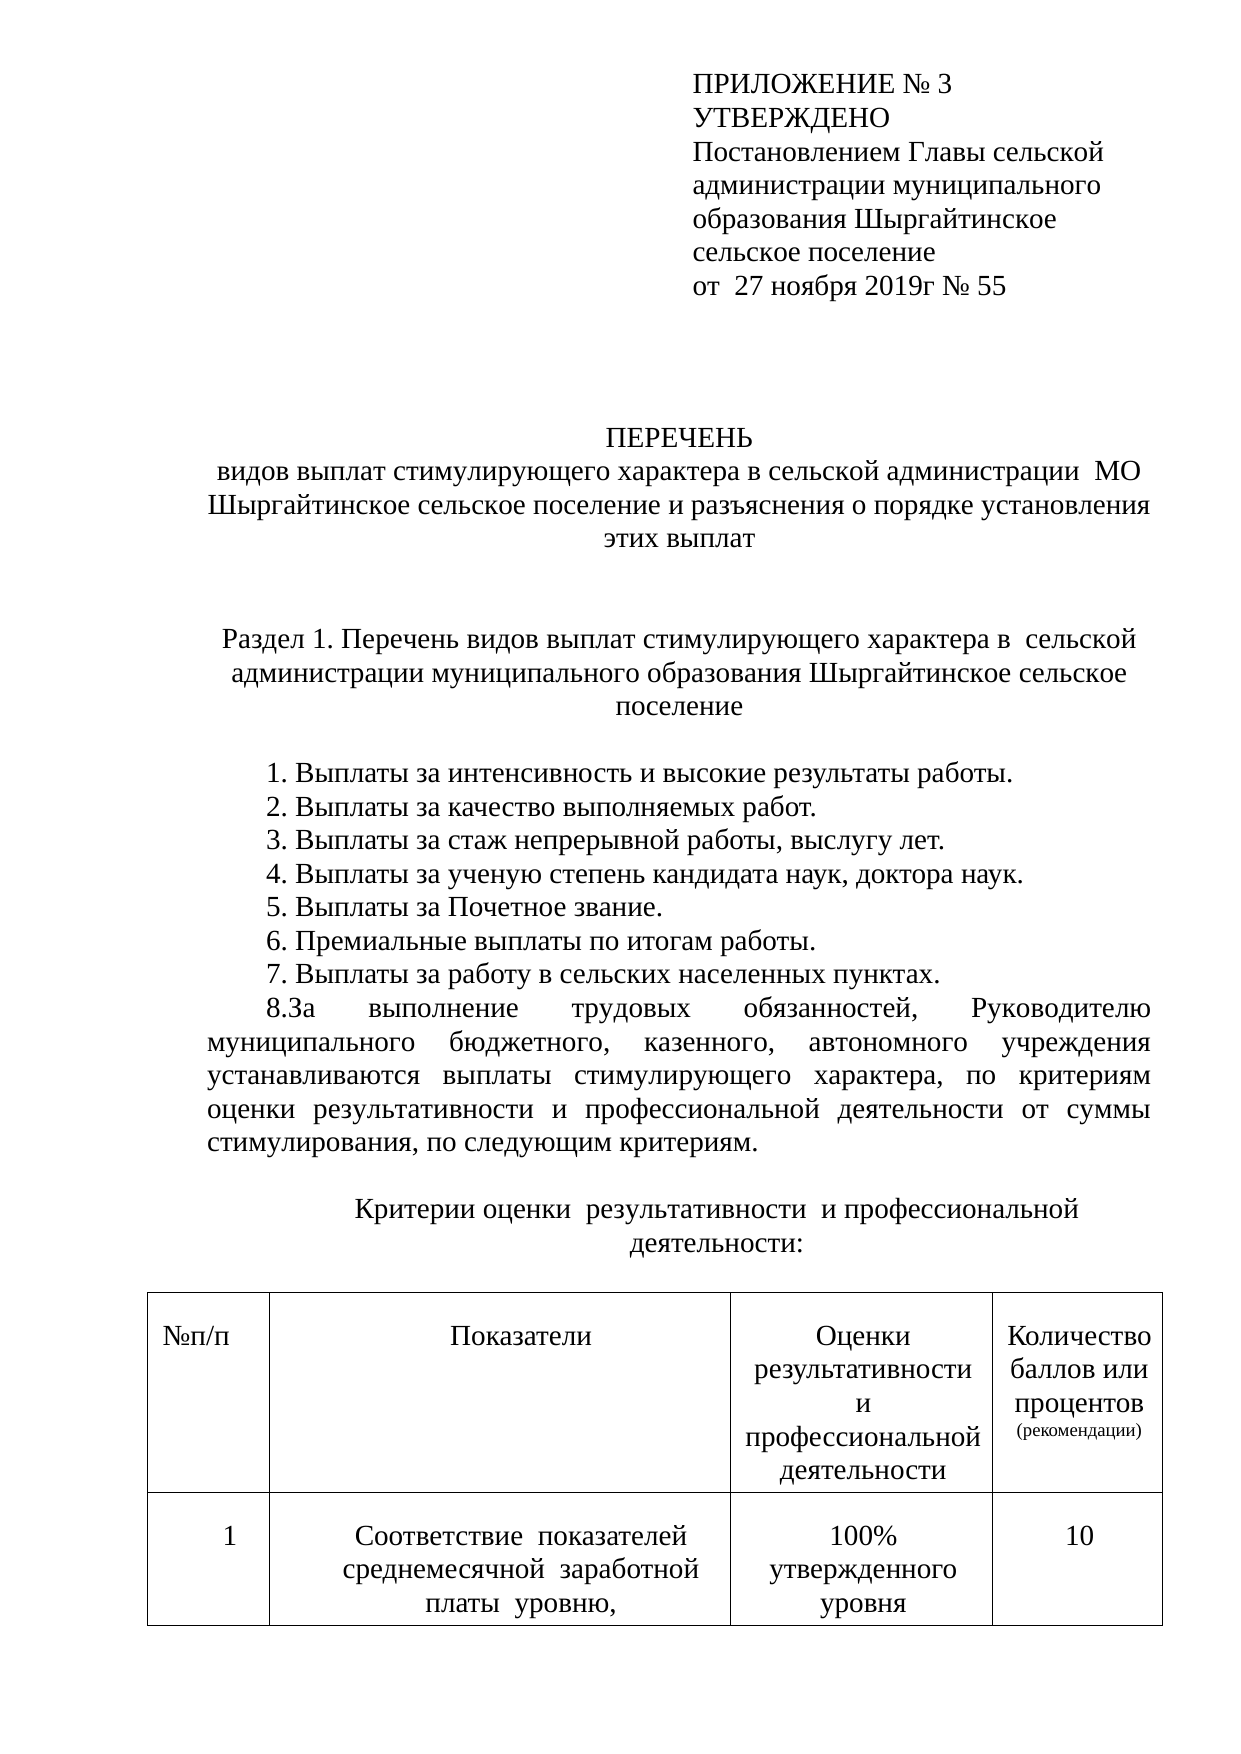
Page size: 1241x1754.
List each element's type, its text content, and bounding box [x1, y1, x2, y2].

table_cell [270, 1493, 730, 1625]
text 5. Выплаты за Почетное звание. [207, 889, 1152, 923]
table_header Показатели [270, 1293, 730, 1492]
table_cell 10 0 [993, 1493, 1162, 1625]
text 7. Выплаты за работу в сельских населенных пунктах. [207, 957, 1152, 990]
table_header Оценки результативности и профессиональной деятельности [731, 1293, 992, 1492]
text Раздел 1. Перечень видов выплат стимулирующего характера в сельской администрации муниципального образования Шыргайтинское сельское поселение [207, 621, 1152, 722]
text Критерии оценки результативности и профессиональной деятельности: [282, 1191, 1152, 1258]
text видов выплат стимулирующего характера в сельской администрации МО Шыргайтинское сельское поселение и разъяснения о порядке установления этих выплат [207, 453, 1152, 554]
text 4. Выплаты за ученую степень кандидата наук, доктора наук. [207, 856, 1152, 889]
table_header №п/п [148, 1293, 269, 1492]
text 1. Выплаты за интенсивность и высокие результаты работы. [207, 755, 1152, 789]
table_cell 1 [148, 1493, 269, 1625]
text 3. Выплаты за стаж непрерывной работы, выслугу лет. [207, 822, 1152, 856]
text 2. Выплаты за качество выполняемых работ. [207, 789, 1152, 822]
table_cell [731, 1493, 992, 1625]
text 8.За выполнение трудовых обязанностей, Руководителю муниципального бюджетного, казенного, автономного учреждения устанавливаются выплаты стимулирующего характера, по критериям оценки результативности и профессиональной деятельности от суммы стимулирования, по следующим критериям. [207, 990, 1152, 1158]
text 6. Премиальные выплаты по итогам работы. [207, 923, 1152, 957]
table_header Количество баллов или процентов (рекомендации) [993, 1293, 1162, 1492]
text ПЕРЕЧЕНЬ [207, 420, 1152, 453]
table_header ПРИЛОЖЕНИЕ № 3 УТВЕРЖДЕНО Постановлением Главы сельской администрации муниципального образования Шыргайтинское сельское поселение от 27 ноября 2019г № 55 [681, 67, 1133, 335]
